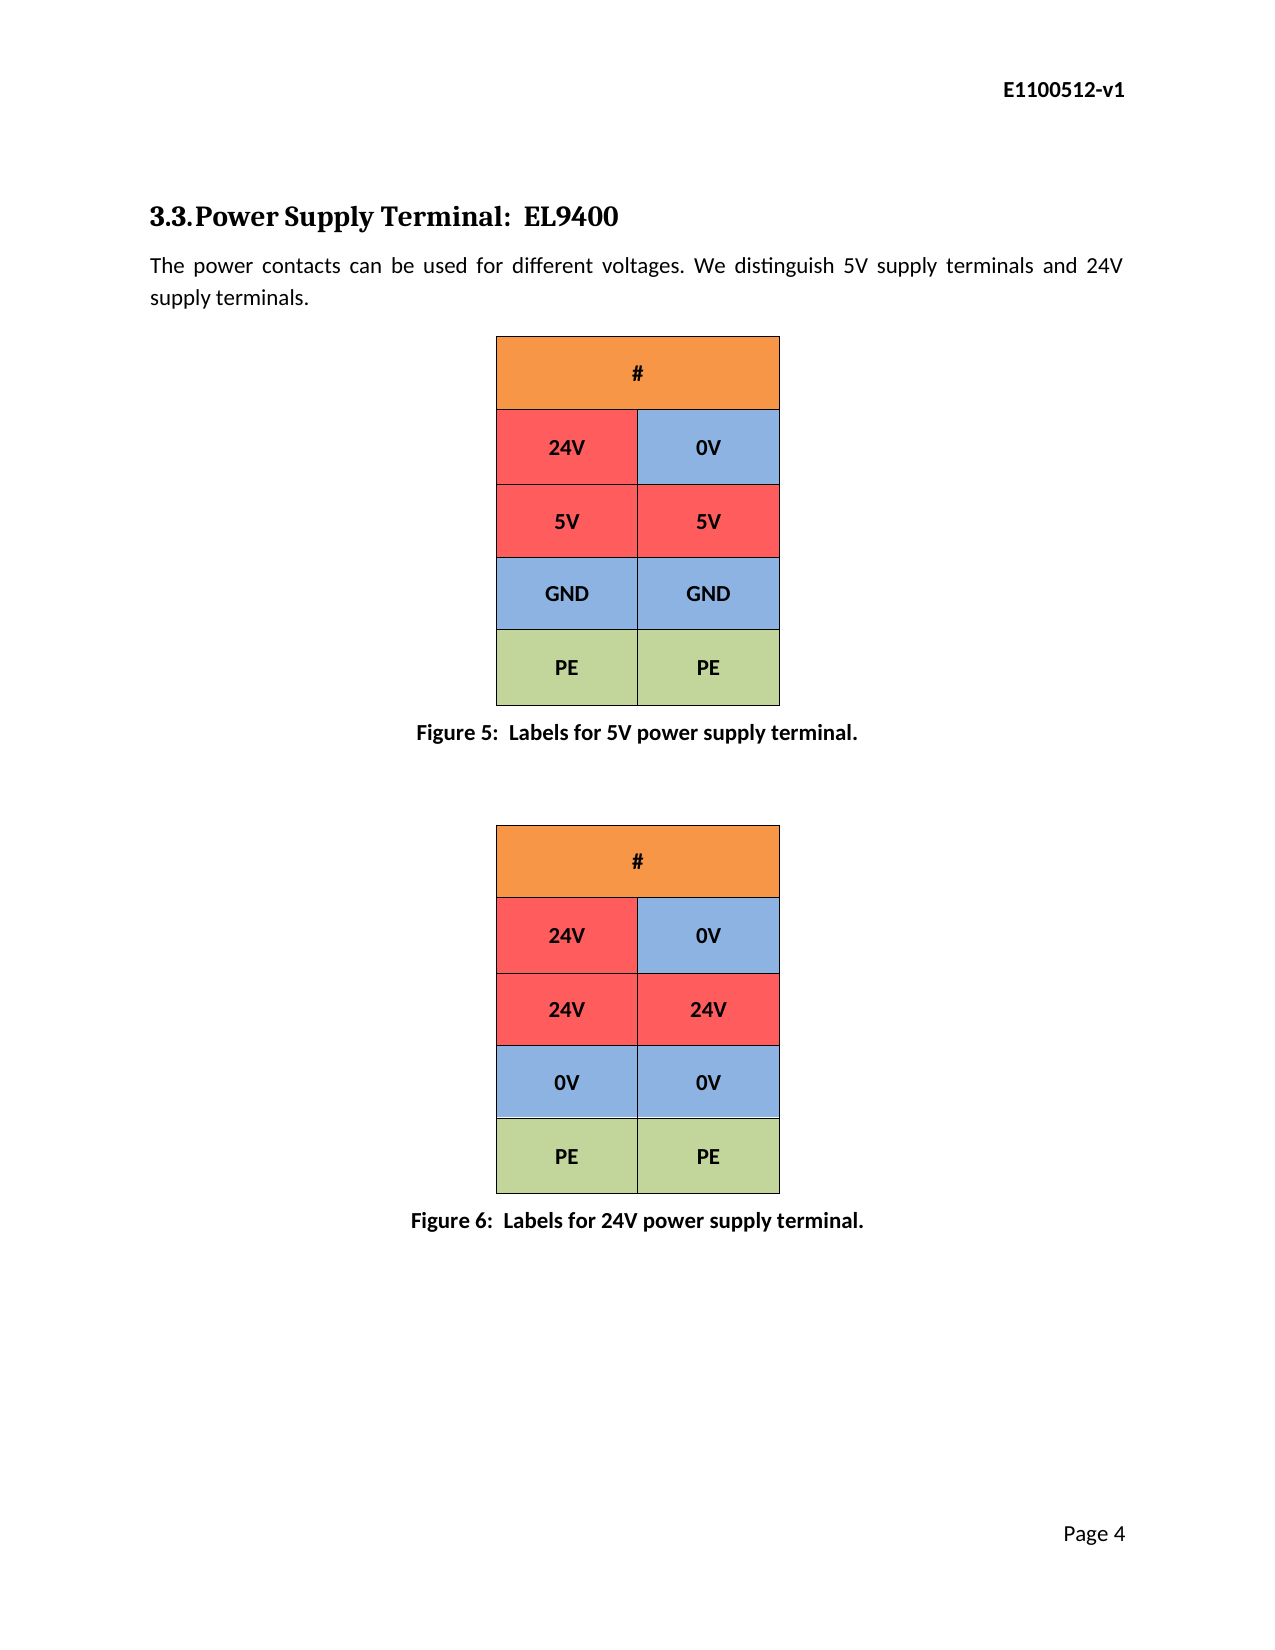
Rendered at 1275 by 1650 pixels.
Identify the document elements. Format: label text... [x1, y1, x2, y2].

subtitle Power Supply Terminal: EL9400 [150, 200, 1125, 233]
text Labels for 5V power supply terminal. [150, 718, 1125, 746]
text Labels for 24V power supply terminal. [150, 1207, 1125, 1235]
table_cell 5V [638, 485, 779, 557]
table_cell GND [638, 558, 779, 629]
table_cell 24V [497, 974, 637, 1045]
table_header # [497, 337, 779, 409]
table_cell PE [497, 1119, 637, 1193]
table_cell PE [638, 630, 779, 705]
table_cell PE [497, 630, 637, 705]
table_cell 0V [497, 1046, 637, 1117]
table_cell PE [638, 1119, 779, 1193]
table_cell 0V [638, 410, 779, 484]
table_cell GND [497, 558, 637, 629]
table_cell 0V [638, 898, 779, 973]
table_cell 0V [638, 1046, 779, 1117]
table_cell 5V [497, 485, 637, 557]
text The power contacts can be used for different voltages. We distinguish 5V supply terminals and 24V supply terminals. [150, 251, 1125, 311]
table_cell 24V [497, 898, 637, 973]
table_header # [497, 826, 779, 897]
table_cell 24V [497, 410, 637, 484]
table_cell 24V [638, 974, 779, 1045]
